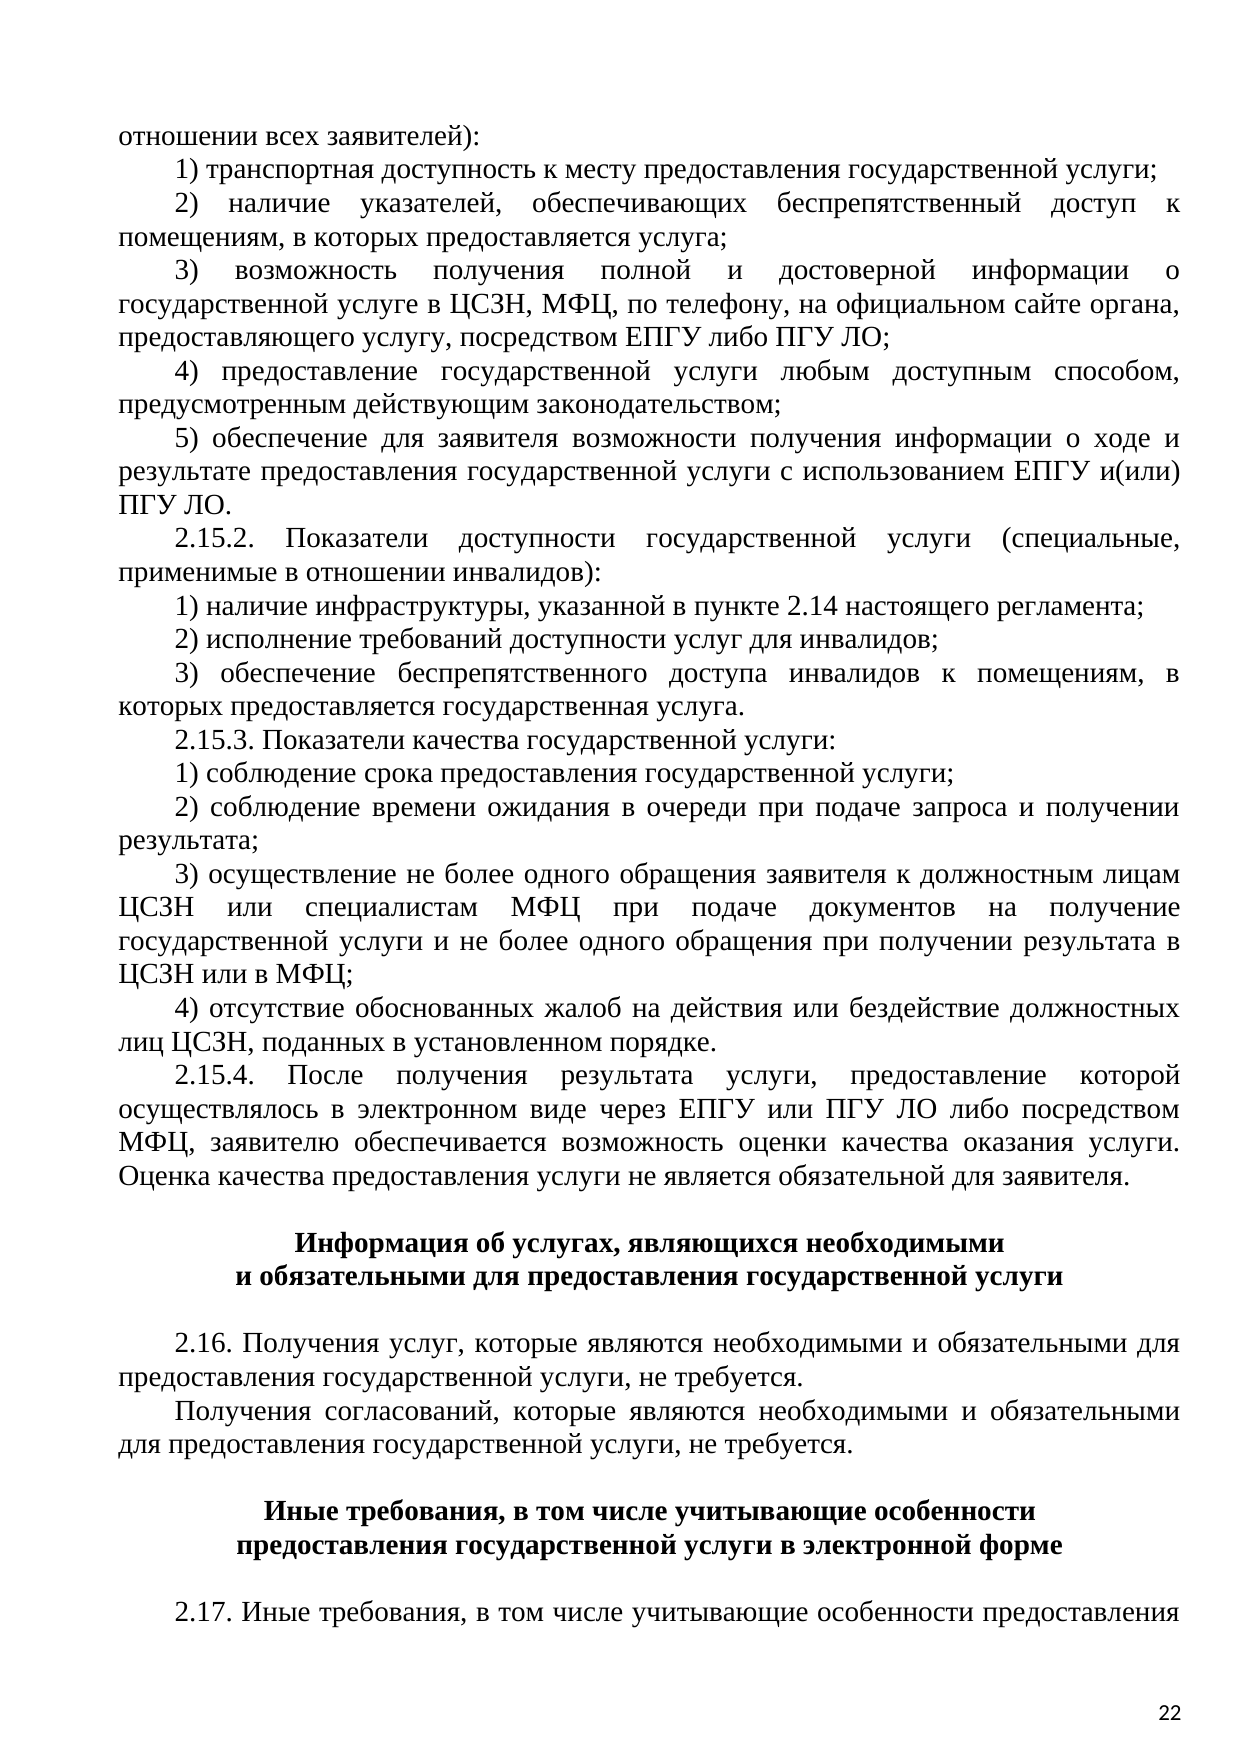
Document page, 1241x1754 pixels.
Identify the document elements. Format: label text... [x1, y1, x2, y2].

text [118, 1594, 1181, 1627]
text 3) осуществление не более одного обращения заявителя к должностным лицам ЦСЗН или специалистам МФЦ при подаче документов на получение государственной услуги и не более одного обращения при получении результата в ЦСЗН или в МФЦ; [118, 856, 1181, 990]
text 2) соблюдение времени ожидания в очереди при подаче запроса и получении результата; [118, 789, 1181, 856]
text Иные требования, в том числе учитывающие особенности [118, 1493, 1181, 1527]
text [118, 118, 1181, 152]
text 2.16. Получения услуг, которые являются необходимыми и обязательными для предоставления государственной услуги, не требуется. [118, 1326, 1181, 1393]
text 2.15.4. После получения результата услуги, предоставление которой осуществлялось в электронном виде через ЕПГУ или ПГУ ЛО либо посредством МФЦ, заявителю обеспечивается возможность оценки качества оказания услуги. Оценка качества предоставления услуги не является обязательной для заявителя. [118, 1057, 1181, 1191]
text 2.15.2. Показатели доступности государственной услуги (специальные, применимые в отношении инвалидов): [118, 521, 1181, 588]
text 1) транспортная доступность к месту предоставления государственной услуги; [118, 152, 1181, 185]
text 1) соблюдение срока предоставления государственной услуги; [118, 755, 1181, 789]
text 3) обеспечение беспрепятственного доступа инвалидов к помещениям, в которых предоставляется государственная услуга. [118, 655, 1181, 722]
text 5) обеспечение для заявителя возможности получения информации о ходе и результате предоставления государственной услуги с использованием ЕПГУ и(или) ПГУ ЛО. [118, 420, 1181, 521]
text 2.15.3. Показатели качества государственной услуги: [118, 722, 1181, 755]
text предоставления государственной услуги в электронной форме [118, 1527, 1181, 1560]
text и обязательными для предоставления государственной услуги [118, 1258, 1181, 1292]
text 1) наличие инфраструктуры, указанной в пункте 2.14 настоящего регламента; [118, 588, 1181, 621]
text 2) наличие указателей, обеспечивающих беспрепятственный доступ к помещениям, в которых предоставляется услуга; [118, 185, 1181, 252]
text Получения согласований, которые являются необходимыми и обязательными для предоставления государственной услуги, не требуется. [118, 1393, 1181, 1460]
text 3) возможность получения полной и достоверной информации о государственной услуге в ЦСЗН, МФЦ, по телефону, на официальном сайте органа, предоставляющего услугу, посредством ЕПГУ либо ПГУ ЛО; [118, 252, 1181, 353]
text Информация об услугах, являющихся необходимыми [118, 1225, 1181, 1258]
text 4) предоставление государственной услуги любым доступным способом, предусмотренным действующим законодательством; [118, 353, 1181, 420]
text 4) отсутствие обоснованных жалоб на действия или бездействие должностных лиц ЦСЗН, поданных в установленном порядке. [118, 990, 1181, 1057]
text 2) исполнение требований доступности услуг для инвалидов; [118, 621, 1181, 655]
